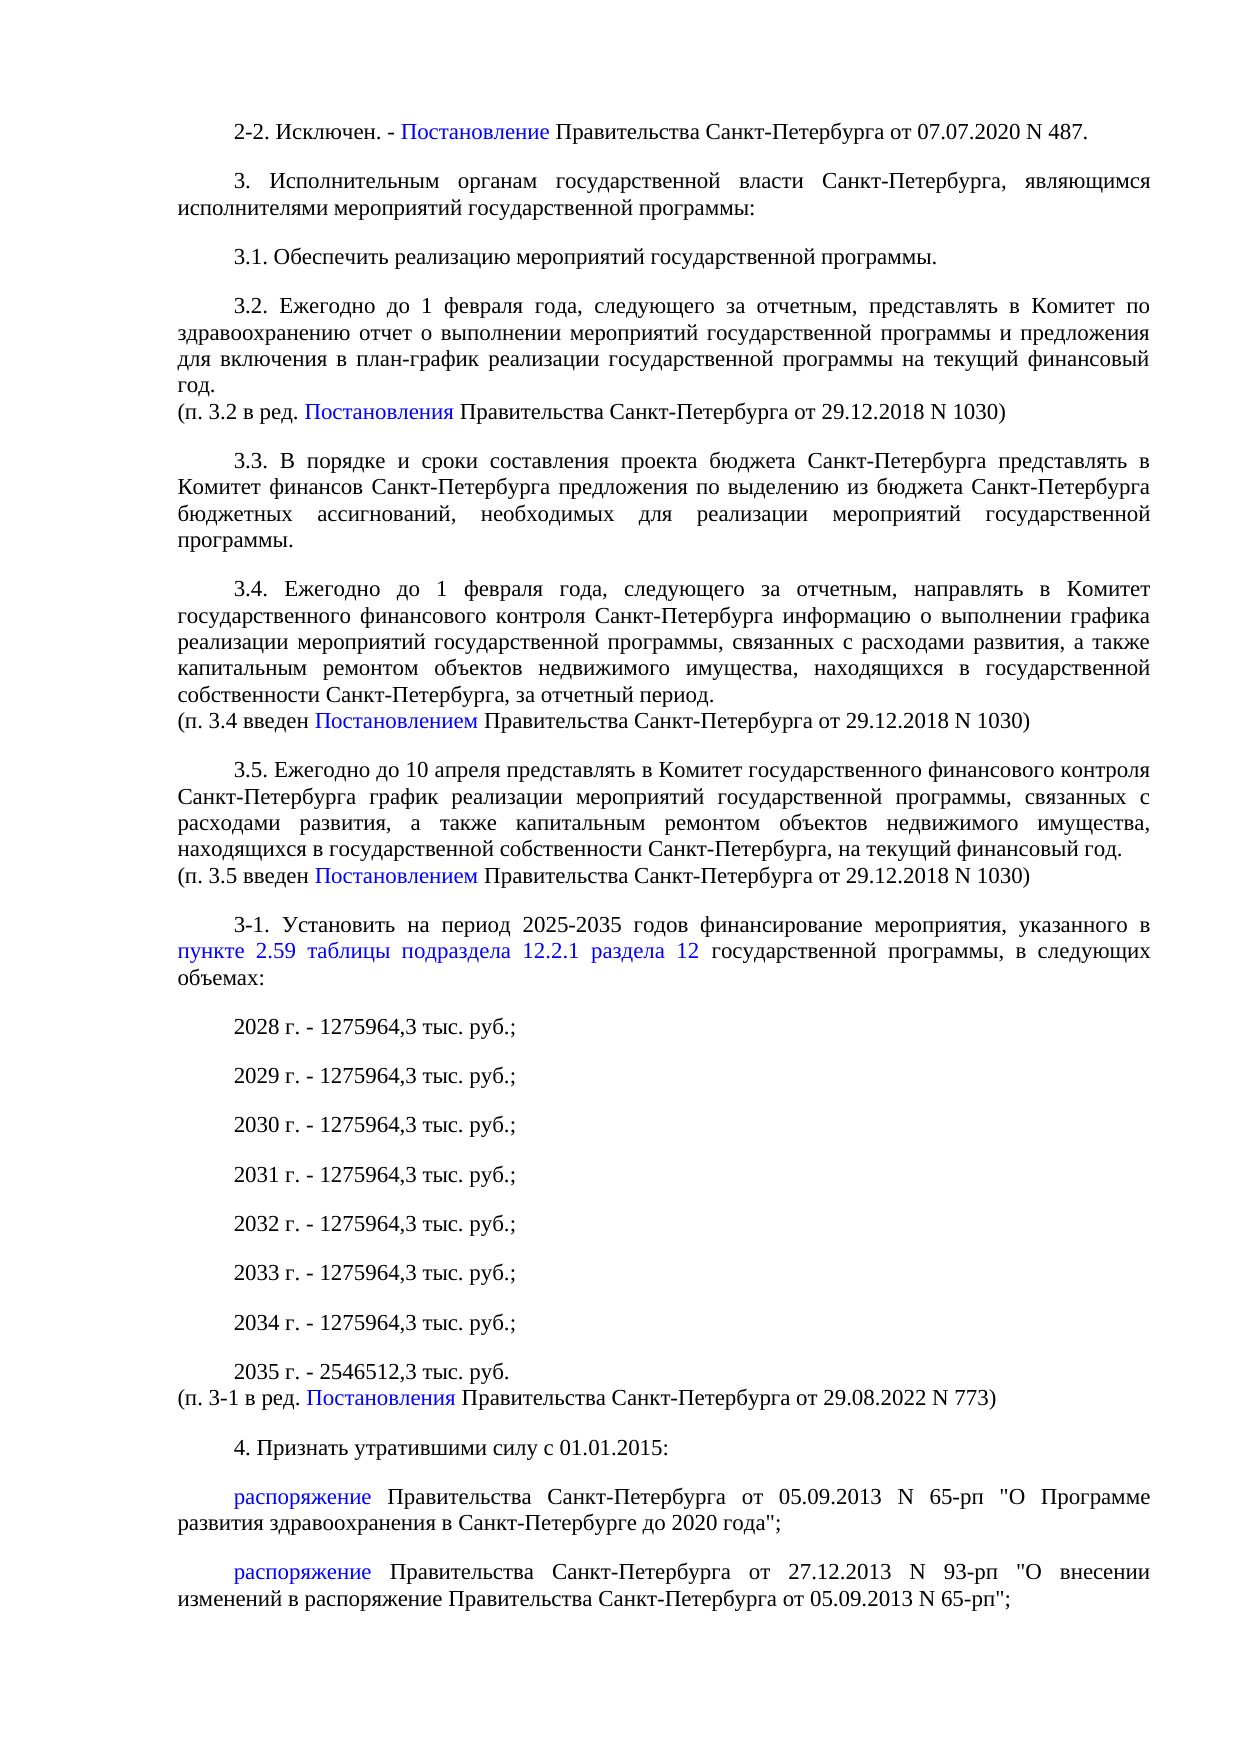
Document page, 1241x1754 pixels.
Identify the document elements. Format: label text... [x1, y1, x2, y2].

text 2029 г. - 1275964,3 тыс. руб.; [177, 1062, 1152, 1089]
text распоряжение Правительства Санкт-Петербурга от 05.09.2013 N 65-рп "О Программе развития здравоохранения в Санкт-Петербурге до 2020 года"; [177, 1483, 1152, 1536]
text (п. 3.2 в ред. Постановления Правительства Санкт-Петербурга от 29.12.2018 N 1030) [177, 398, 1152, 424]
text (п. 3-1 в ред. Постановления Правительства Санкт-Петербурга от 29.08.2022 N 773) [177, 1384, 1152, 1411]
text 2035 г. - 2546512,3 тыс. руб. [177, 1358, 1152, 1384]
text 4. Признать утратившими силу с 01.01.2015: [177, 1433, 1152, 1460]
text 3-1. Установить на период 2025-2035 годов финансирование мероприятия, указанного в пункте 2.59 таблицы подраздела 12.2.1 раздела 12 государственной программы, в следующих объемах: [177, 911, 1152, 990]
text 2030 г. - 1275964,3 тыс. руб.; [177, 1112, 1152, 1138]
text распоряжение Правительства Санкт-Петербурга от 27.12.2013 N 93-рп "О внесении изменений в распоряжение Правительства Санкт-Петербурга от 05.09.2013 N 65-рп"; [177, 1558, 1152, 1611]
text 2032 г. - 1275964,3 тыс. руб.; [177, 1210, 1152, 1236]
text 3.1. Обеспечить реализацию мероприятий государственной программы. [177, 243, 1152, 269]
text 3. Исполнительным органам государственной власти Санкт-Петербурга, являющимся исполнителями мероприятий государственной программы: [177, 167, 1152, 220]
text 2031 г. - 1275964,3 тыс. руб.; [177, 1161, 1152, 1187]
text 2-2. Исключен. - Постановление Правительства Санкт-Петербурга от 07.07.2020 N 487. [177, 118, 1152, 144]
text (п. 3.5 введен Постановлением Правительства Санкт-Петербурга от 29.12.2018 N 1030) [177, 862, 1152, 888]
text 3.4. Ежегодно до 1 февраля года, следующего за отчетным, направлять в Комитет государственного финансового контроля Санкт-Петербурга информацию о выполнении графика реализации мероприятий государственной программы, связанных с расходами развития, а также капитальным ремонтом объектов недвижимого имущества, находящихся в государственной собственности Санкт-Петербурга, за отчетный период. [177, 575, 1152, 707]
text 2034 г. - 1275964,3 тыс. руб.; [177, 1309, 1152, 1335]
text 3.5. Ежегодно до 10 апреля представлять в Комитет государственного финансового контроля Санкт-Петербурга график реализации мероприятий государственной программы, связанных с расходами развития, а также капитальным ремонтом объектов недвижимого имущества, находящихся в государственной собственности Санкт-Петербурга, на текущий финансовый год. [177, 756, 1152, 862]
text 3.2. Ежегодно до 1 февраля года, следующего за отчетным, представлять в Комитет по здравоохранению отчет о выполнении мероприятий государственной программы и предложения для включения в план-график реализации государственной программы на текущий финансовый год. [177, 292, 1152, 398]
text 2028 г. - 1275964,3 тыс. руб.; [177, 1013, 1152, 1039]
text 3.3. В порядке и сроки составления проекта бюджета Санкт-Петербурга представлять в Комитет финансов Санкт-Петербурга предложения по выделению из бюджета Санкт-Петербурга бюджетных ассигнований, необходимых для реализации мероприятий государственной программы. [177, 447, 1152, 552]
text 2033 г. - 1275964,3 тыс. руб.; [177, 1259, 1152, 1286]
text (п. 3.4 введен Постановлением Правительства Санкт-Петербурга от 29.12.2018 N 1030) [177, 707, 1152, 733]
